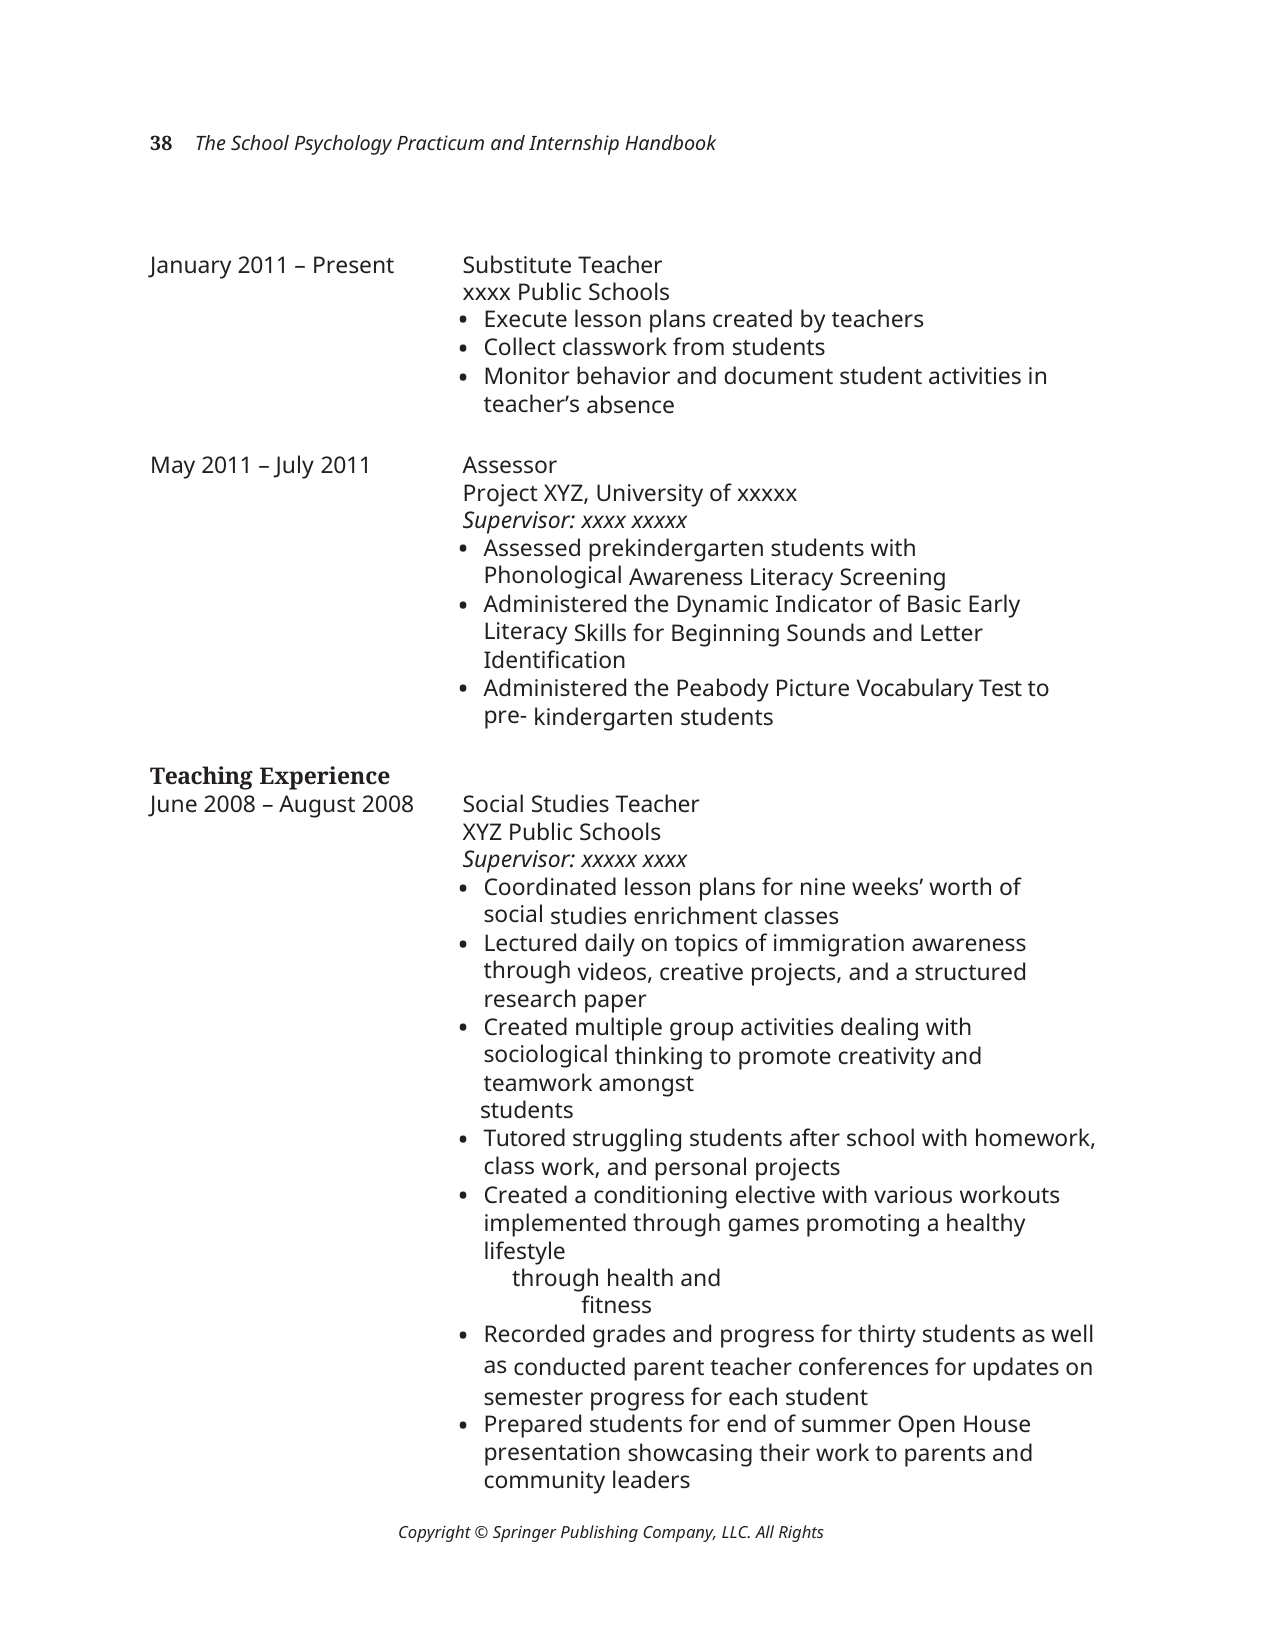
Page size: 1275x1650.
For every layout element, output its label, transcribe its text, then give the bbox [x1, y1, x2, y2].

list Prepared students for end of summer Open House presentation showcasing their work to parents and community leaders [458, 1413, 1124, 1494]
list Tutored struggling students after school with homework, class work, and personal projects [458, 1127, 1116, 1181]
list Monitor behavior and document student activities in teacher’s absence [458, 364, 1116, 419]
text June 2008 – August 2008 Social Studies Teacher [150, 790, 1128, 818]
list Recorded grades and progress for thirty students as well as conducted parent teacher conferences for updates on semester progress for each student [458, 1318, 1113, 1412]
list Created a conditioning elective with various workouts implemented through games promoting a healthy lifestyle [458, 1183, 1075, 1265]
list Execute lesson plans created by teachers [458, 306, 1128, 335]
text Project XYZ, University of xxxxx [462, 479, 1128, 507]
text 38 The School Psychology Practicum and Internship Handbook [150, 129, 1128, 156]
list Collect classwork from students [458, 335, 1128, 363]
list Assessed prekindergarten students with Phonological Awareness Literacy Screening [458, 536, 1029, 591]
text May 2011 – July 2011 Assessor [150, 451, 1128, 479]
text XYZ Public Schools [462, 818, 1128, 846]
text xxxx Public Schools [462, 279, 1128, 306]
text Supervisor: xxxx xxxxx [462, 508, 1128, 533]
text Supervisor: xxxxx xxxx [462, 847, 1128, 873]
list Administered the Peabody Picture Vocabulary Test to pre- kindergarten students [458, 676, 1071, 730]
list Administered the Dynamic Indicator of Basic Early Literacy Skills for Beginning Sounds and Letter Identification [458, 592, 1089, 674]
text through health and fitness [481, 1265, 752, 1318]
list Coordinated lesson plans for nine weeks’ worth of social studies enrichment classes [458, 875, 1057, 930]
subtitle Teaching Experience [150, 760, 1128, 790]
text students [302, 1097, 752, 1124]
text January 2011 – Present Substitute Teacher [150, 251, 1128, 279]
list Lectured daily on topics of immigration awareness through videos, creative projects, and a structured research paper [458, 931, 1086, 1013]
list Created multiple group activities dealing with sociological thinking to promote creativity and teamwork amongst [458, 1015, 1077, 1097]
